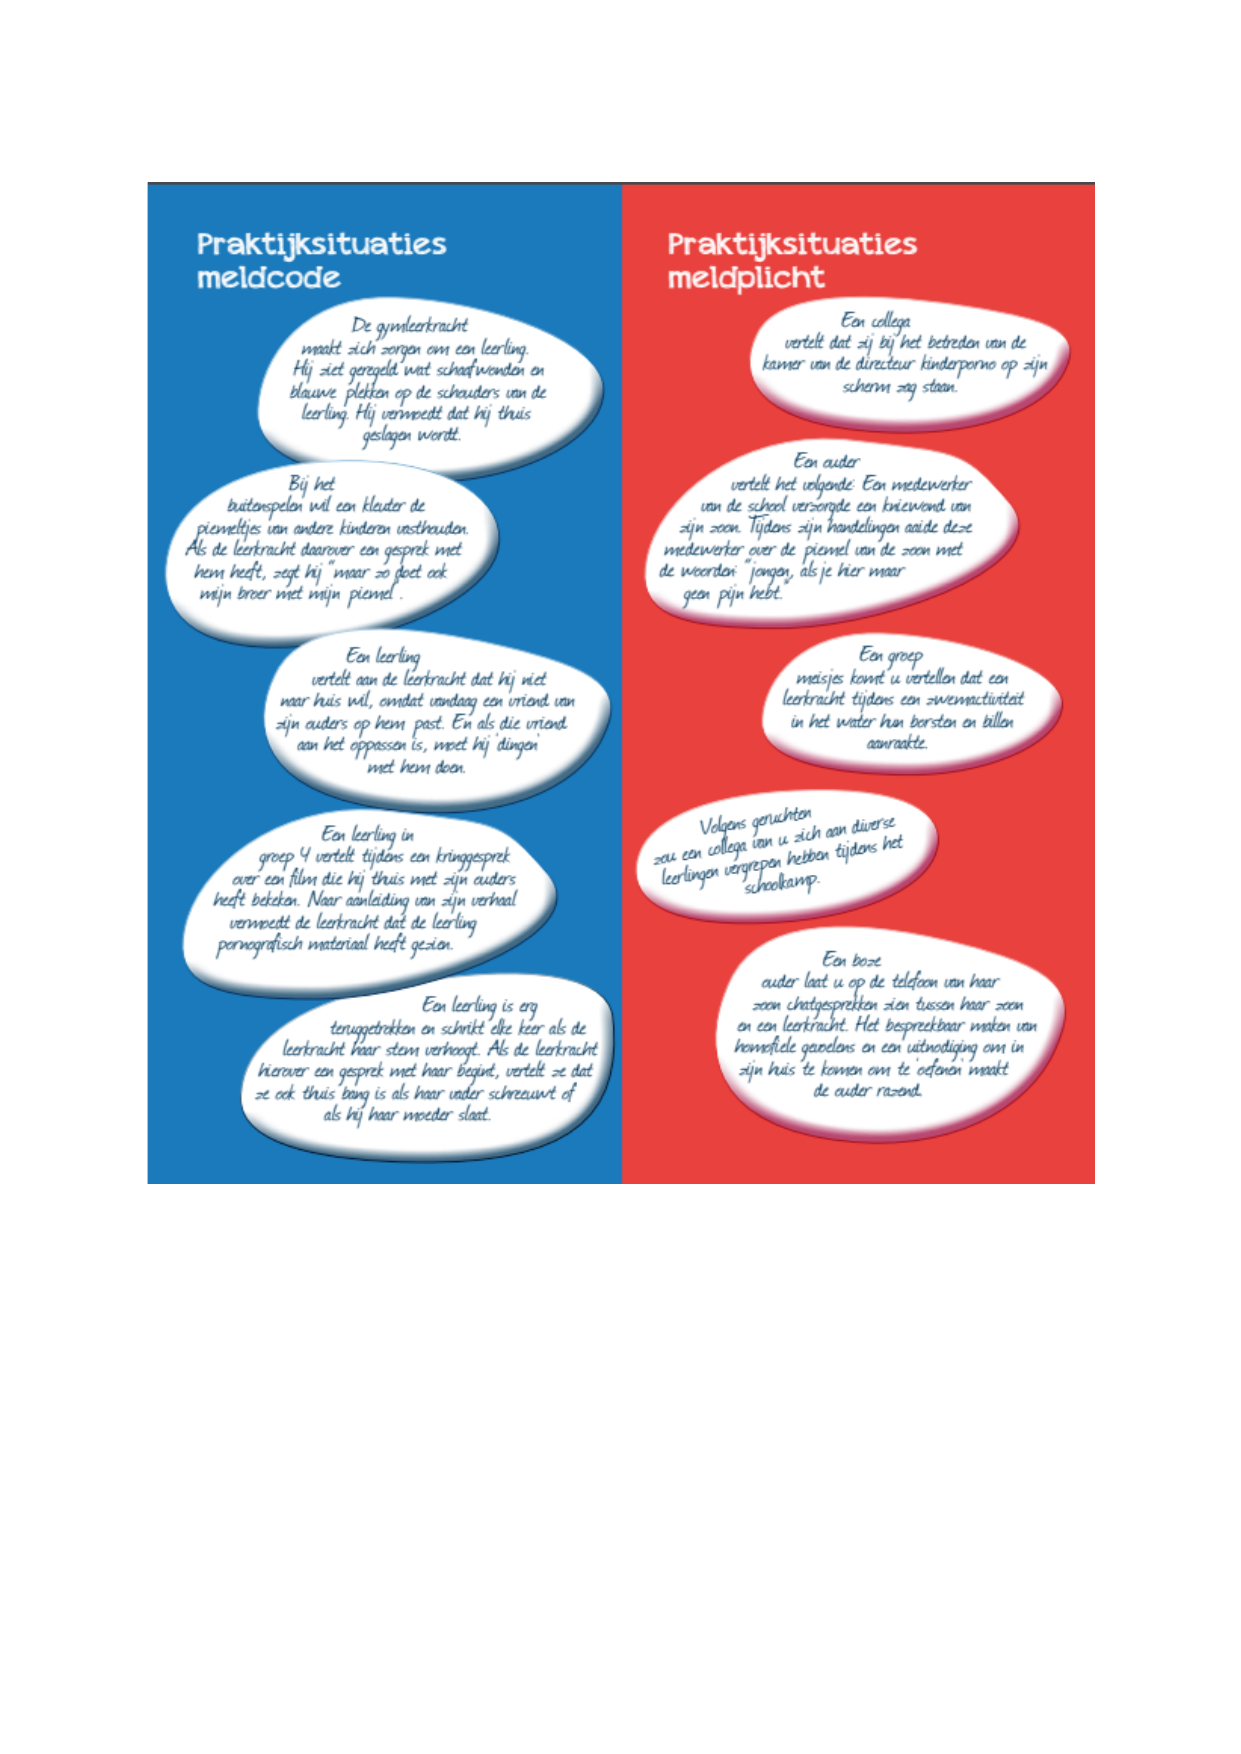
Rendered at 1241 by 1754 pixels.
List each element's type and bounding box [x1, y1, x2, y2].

picture [147, 182, 1095, 1184]
